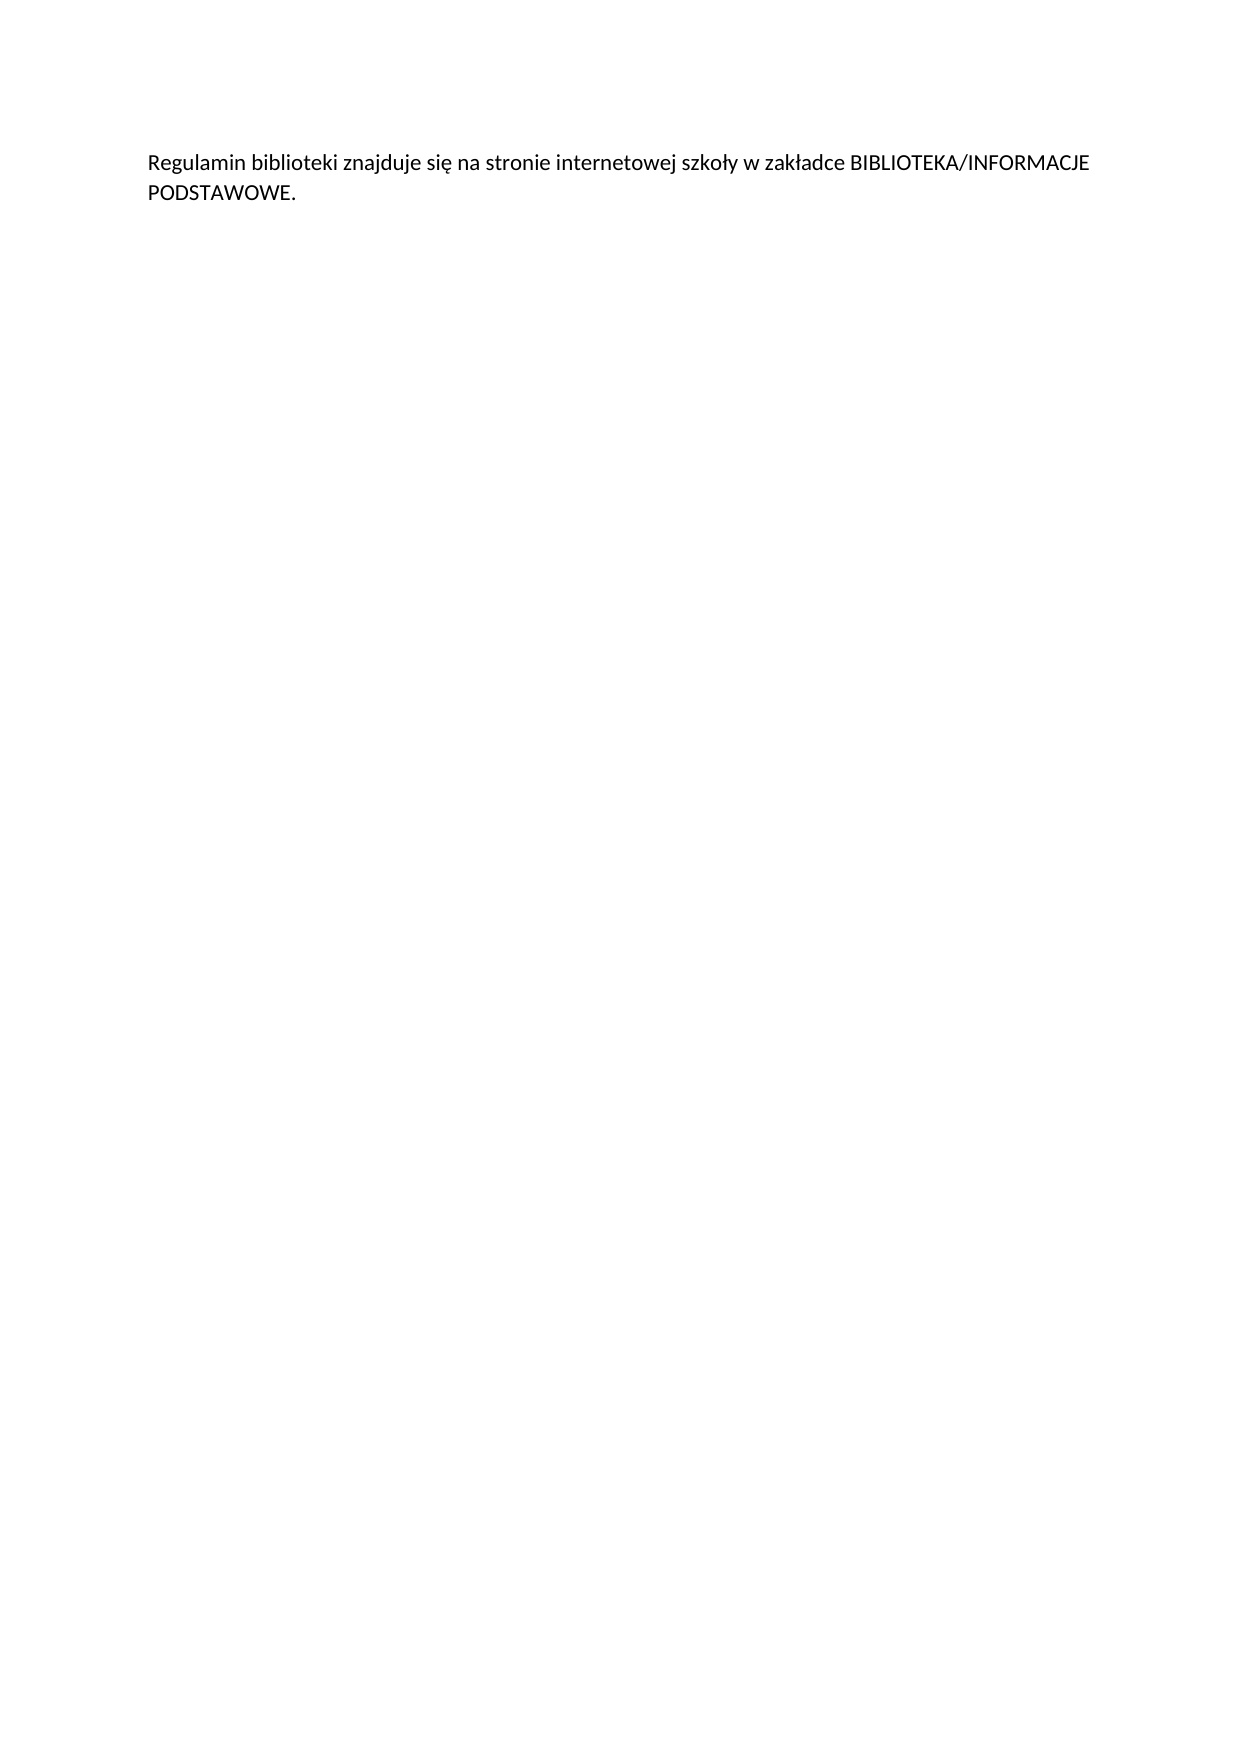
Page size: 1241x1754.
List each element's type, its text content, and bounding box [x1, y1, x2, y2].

text Regulamin biblioteki znajduje się na stronie internetowej szkoły w zakładce BIBLIOTEKA/INFORMACJE PODSTAWOWE. [148, 148, 1093, 206]
